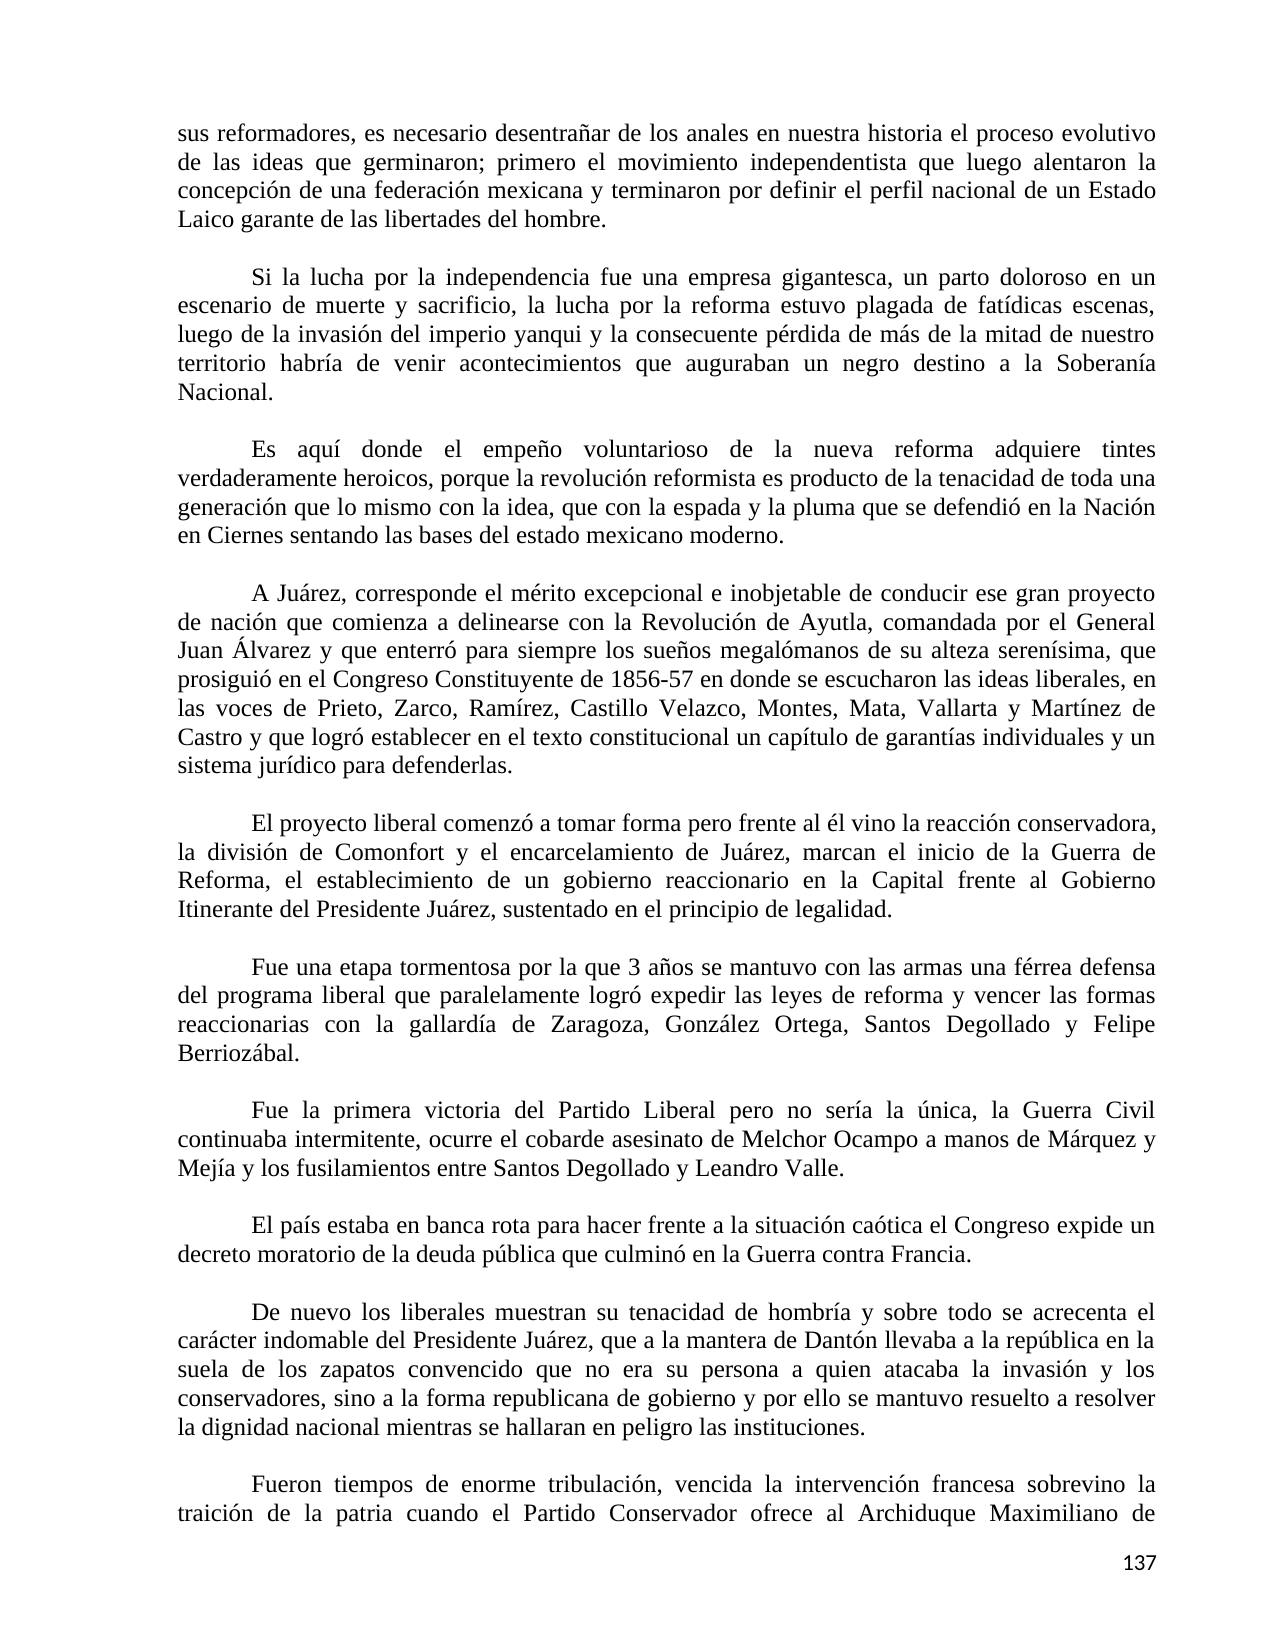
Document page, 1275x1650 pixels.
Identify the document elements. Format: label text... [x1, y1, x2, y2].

text Es aquí donde el empeño voluntarioso de la nueva reforma adquiere tintes verdaderamente heroicos, porque la revolución reformista es producto de la tenacidad de toda una generación que lo mismo con la idea, que con la espada y la pluma que se defendió en la Nación en Ciernes sentando las bases del estado mexicano moderno. [177, 434, 1157, 549]
text De nuevo los liberales muestran su tenacidad de hombría y sobre todo se acrecenta el carácter indomable del Presidente Juárez, que a la mantera de Dantón llevaba a la república en la suela de los zapatos convencido que no era su persona a quien atacaba la invasión y los conservadores, sino a la forma republicana de gobierno y por ello se mantuvo resuelto a resolver la dignidad nacional mientras se hallaran en peligro las instituciones. [177, 1297, 1157, 1441]
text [177, 118, 1157, 233]
text Fue una etapa tormentosa por la que 3 años se mantuvo con las armas una férrea defensa del programa liberal que paralelamente logró expedir las leyes de reforma y vencer las formas reaccionarias con la gallardía de Zaragoza, González Ortega, Santos Degollado y Felipe Berriozábal. [177, 952, 1157, 1067]
text Si la lucha por la independencia fue una empresa gigantesca, un parto doloroso en un escenario de muerte y sacrificio, la lucha por la reforma estuvo plagada de fatídicas escenas, luego de la invasión del imperio yanqui y la consecuente pérdida de más de la mitad de nuestro territorio habría de venir acontecimientos que auguraban un negro destino a la Soberanía Nacional. [177, 262, 1157, 406]
text Fue la primera victoria del Partido Liberal pero no sería la única, la Guerra Civil continuaba intermitente, ocurre el cobarde asesinato de Melchor Ocampo a manos de Márquez y Mejía y los fusilamientos entre Santos Degollado y Leandro Valle. [177, 1096, 1157, 1182]
text El proyecto liberal comenzó a tomar forma pero frente al él vino la reacción conservadora, la división de Comonfort y el encarcelamiento de Juárez, marcan el inicio de la Guerra de Reforma, el establecimiento de un gobierno reaccionario en la Capital frente al Gobierno Itinerante del Presidente Juárez, sustentado en el principio de legalidad. [177, 808, 1157, 923]
text El país estaba en banca rota para hacer frente a la situación caótica el Congreso expide un decreto moratorio de la deuda pública que culminó en la Guerra contra Francia. [177, 1211, 1157, 1268]
text A Juárez, corresponde el mérito excepcional e inobjetable de conducir ese gran proyecto de nación que comienza a delinearse con la Revolución de Ayutla, comandada por el General Juan Álvarez y que enterró para siempre los sueños megalómanos de su alteza serenísima, que prosiguió en el Congreso Constituyente de 1856-57 en donde se escucharon las ideas liberales, en las voces de Prieto, Zarco, Ramírez, Castillo Velazco, Montes, Mata, Vallarta y Martínez de Castro y que logró establecer en el texto constitucional un capítulo de garantías individuales y un sistema jurídico para defenderlas. [177, 578, 1157, 779]
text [177, 1469, 1157, 1527]
